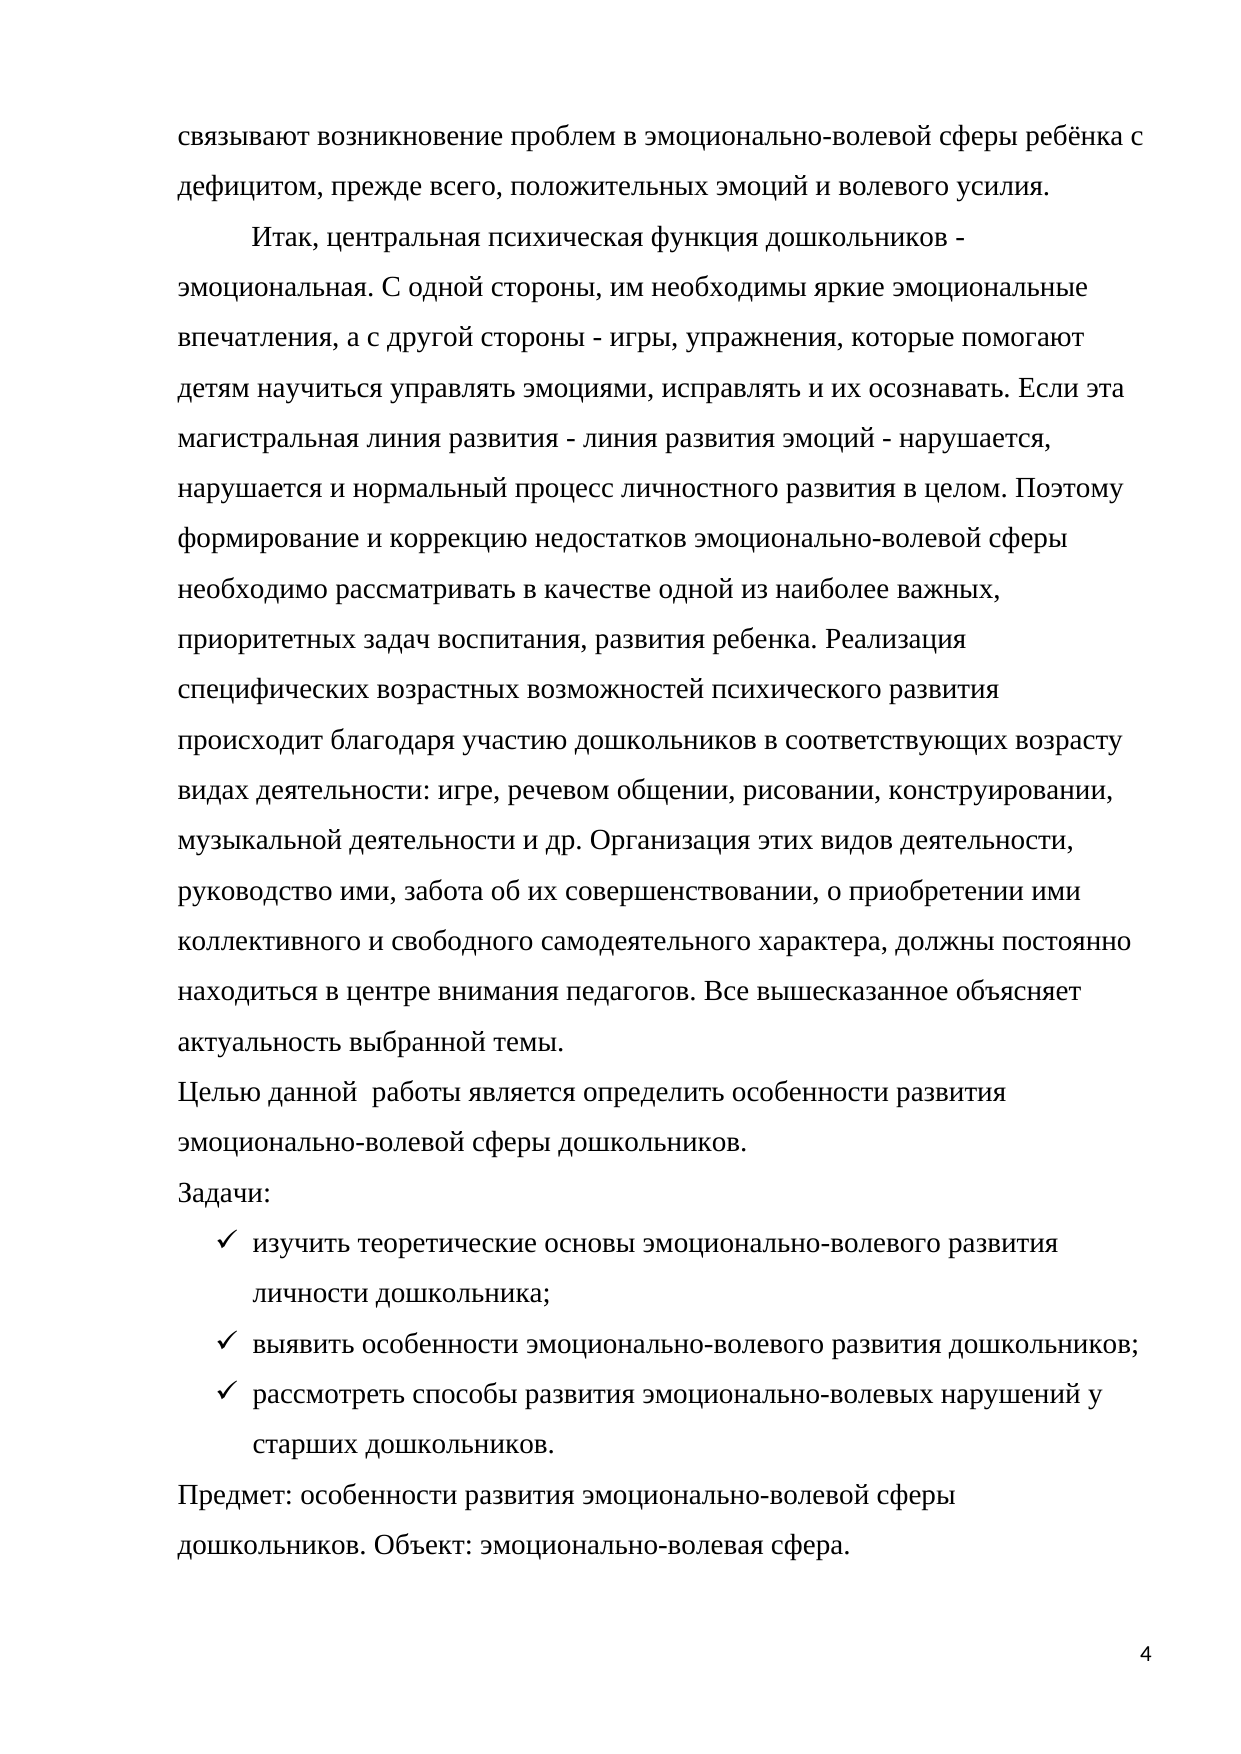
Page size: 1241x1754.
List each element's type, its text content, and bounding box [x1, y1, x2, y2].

text Целью данной работы является определить особенности развития эмоционально-волевой сферы дошкольников. [177, 1074, 1152, 1158]
text Итак, центральная психическая функция дошкольников - эмоциональная. С одной стороны, им необходимы яркие эмоциональные впечатления, а с другой стороны - игры, упражнения, которые помогают детям научиться управлять эмоциями, исправлять и их осознавать. Если эта магистральная линия развития - линия развития эмоций - нарушается, нарушается и нормальный процесс личностного развития в целом. Поэтому формирование и коррекцию недостатков эмоционально-волевой сферы необходимо рассматривать в качестве одной из наиболее важных, приоритетных задач воспитания, развития ребенка. Реализация специфических возрастных возможностей психического развития происходит благодаря участию дошкольников в соответствующих возрасту видах деятельности: игре, речевом общении, рисовании, конструировании, музыкальной деятельности и др. Организация этих видов деятельности, руководство ими, забота об их совершенствовании, о приобретении ими коллективного и свободного самодеятельного характера, должны постоянно находиться в центре внимания педагогов. Все вышесказанное объясняет актуальность выбранной темы. [177, 219, 1152, 1057]
text Задачи: [177, 1175, 1152, 1208]
text Предмет: особенности развития эмоционально-волевой сферы дошкольников. Объект: эмоционально-волевая сфера. [177, 1477, 1152, 1561]
list выявить особенности эмоционально-волевого развития дошкольников; [215, 1326, 1152, 1359]
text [177, 118, 1152, 202]
list рассмотреть способы развития эмоционально-волевых нарушений у старших дошкольников. [215, 1376, 1152, 1460]
list изучить теоретические основы эмоционально-волевого развития личности дошкольника; [215, 1225, 1152, 1309]
